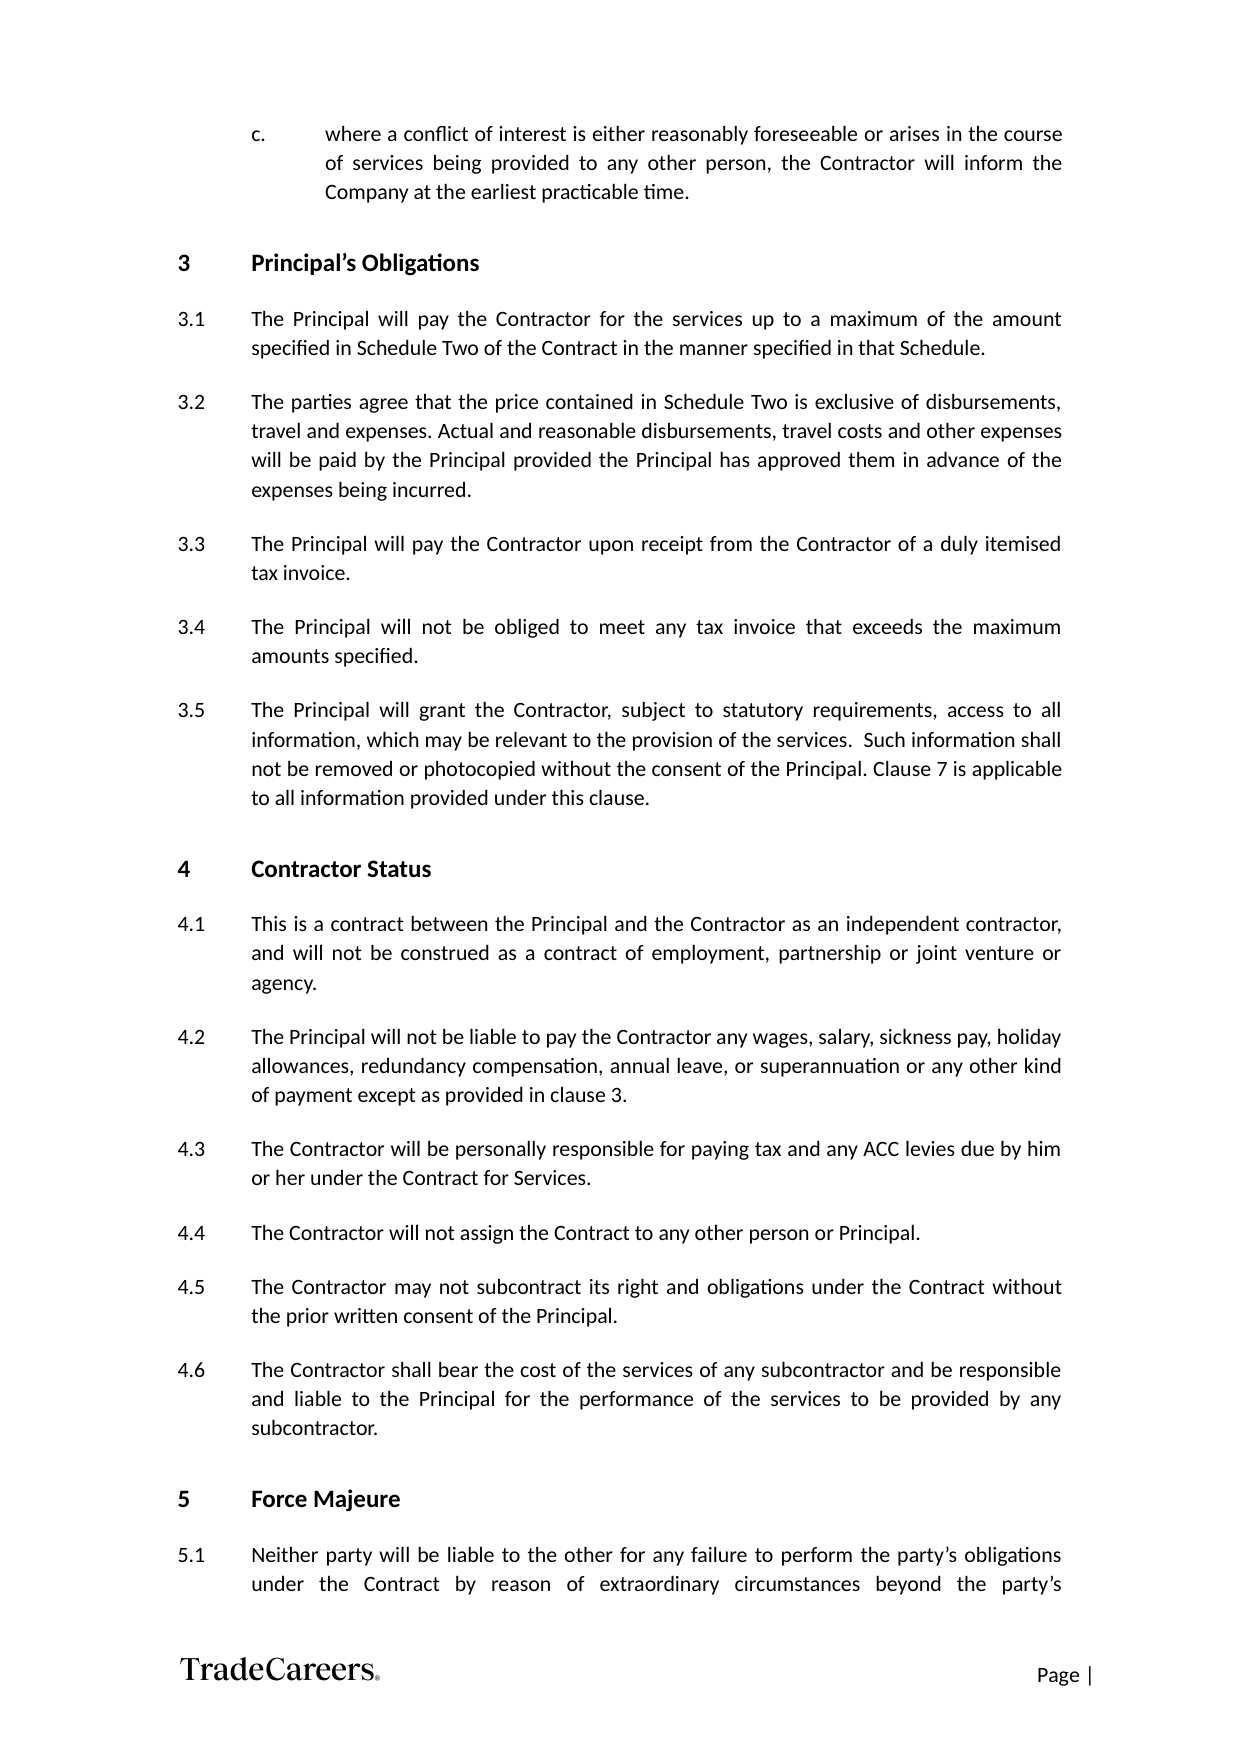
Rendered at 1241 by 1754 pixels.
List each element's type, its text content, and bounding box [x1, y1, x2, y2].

subtitle The Contractor shall bear the cost of the services of any subcontractor and be responsible and liable to the Principal for the performance of the services to be provided by any subcontractor. [177, 1354, 1063, 1442]
subtitle The Contractor may not subcontract its right and obligations under the Contract without the prior written consent of the Principal. [177, 1271, 1063, 1329]
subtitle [177, 1539, 1063, 1597]
subtitle Contractor Status [177, 853, 1063, 883]
subtitle The Principal will not be liable to pay the Contractor any wages, salary, sickness pay, holiday allowances, redundancy compensation, annual leave, or superannuation or any other kind of payment except as provided in clause 3. [177, 1021, 1063, 1108]
subtitle The Principal will grant the Contractor, subject to statutory requirements, access to all information, which may be relevant to the provision of the services. Such information shall not be removed or photocopied without the consent of the Principal. Clause 7 is applicable to all information provided under this clause. [177, 694, 1063, 811]
subtitle This is a contract between the Principal and the Contractor as an independent contractor, and will not be construed as a contract of employment, partnership or joint venture or agency. [177, 908, 1063, 996]
subtitle The Contractor will not assign the Contract to any other person or Principal. [177, 1217, 1063, 1246]
subtitle Principal’s Obligations [177, 247, 1063, 278]
subtitle where a conflict of interest is either reasonably foreseeable or arises in the course of services being provided to any other person, the Contractor will inform the Company at the earliest practicable time. [251, 118, 1063, 206]
subtitle The Contractor will be personally responsible for paying tax and any ACC levies due by him or her under the Contract for Services. [177, 1133, 1063, 1192]
subtitle The Principal will not be obliged to meet any tax invoice that exceeds the maximum amounts specified. [177, 611, 1063, 669]
subtitle The Principal will pay the Contractor for the services up to a maximum of the amount specified in Schedule Two of the Contract in the manner specified in that Schedule. [177, 303, 1063, 361]
subtitle The parties agree that the price contained in Schedule Two is exclusive of disbursements, travel and expenses. Actual and reasonable disbursements, travel costs and other expenses will be paid by the Principal provided the Principal has approved them in advance of the expenses being incurred. [177, 386, 1063, 503]
subtitle The Principal will pay the Contractor upon receipt from the Contractor of a duly itemised tax invoice. [177, 528, 1063, 586]
subtitle Force Majeure [177, 1483, 1063, 1514]
picture [177, 1655, 382, 1682]
